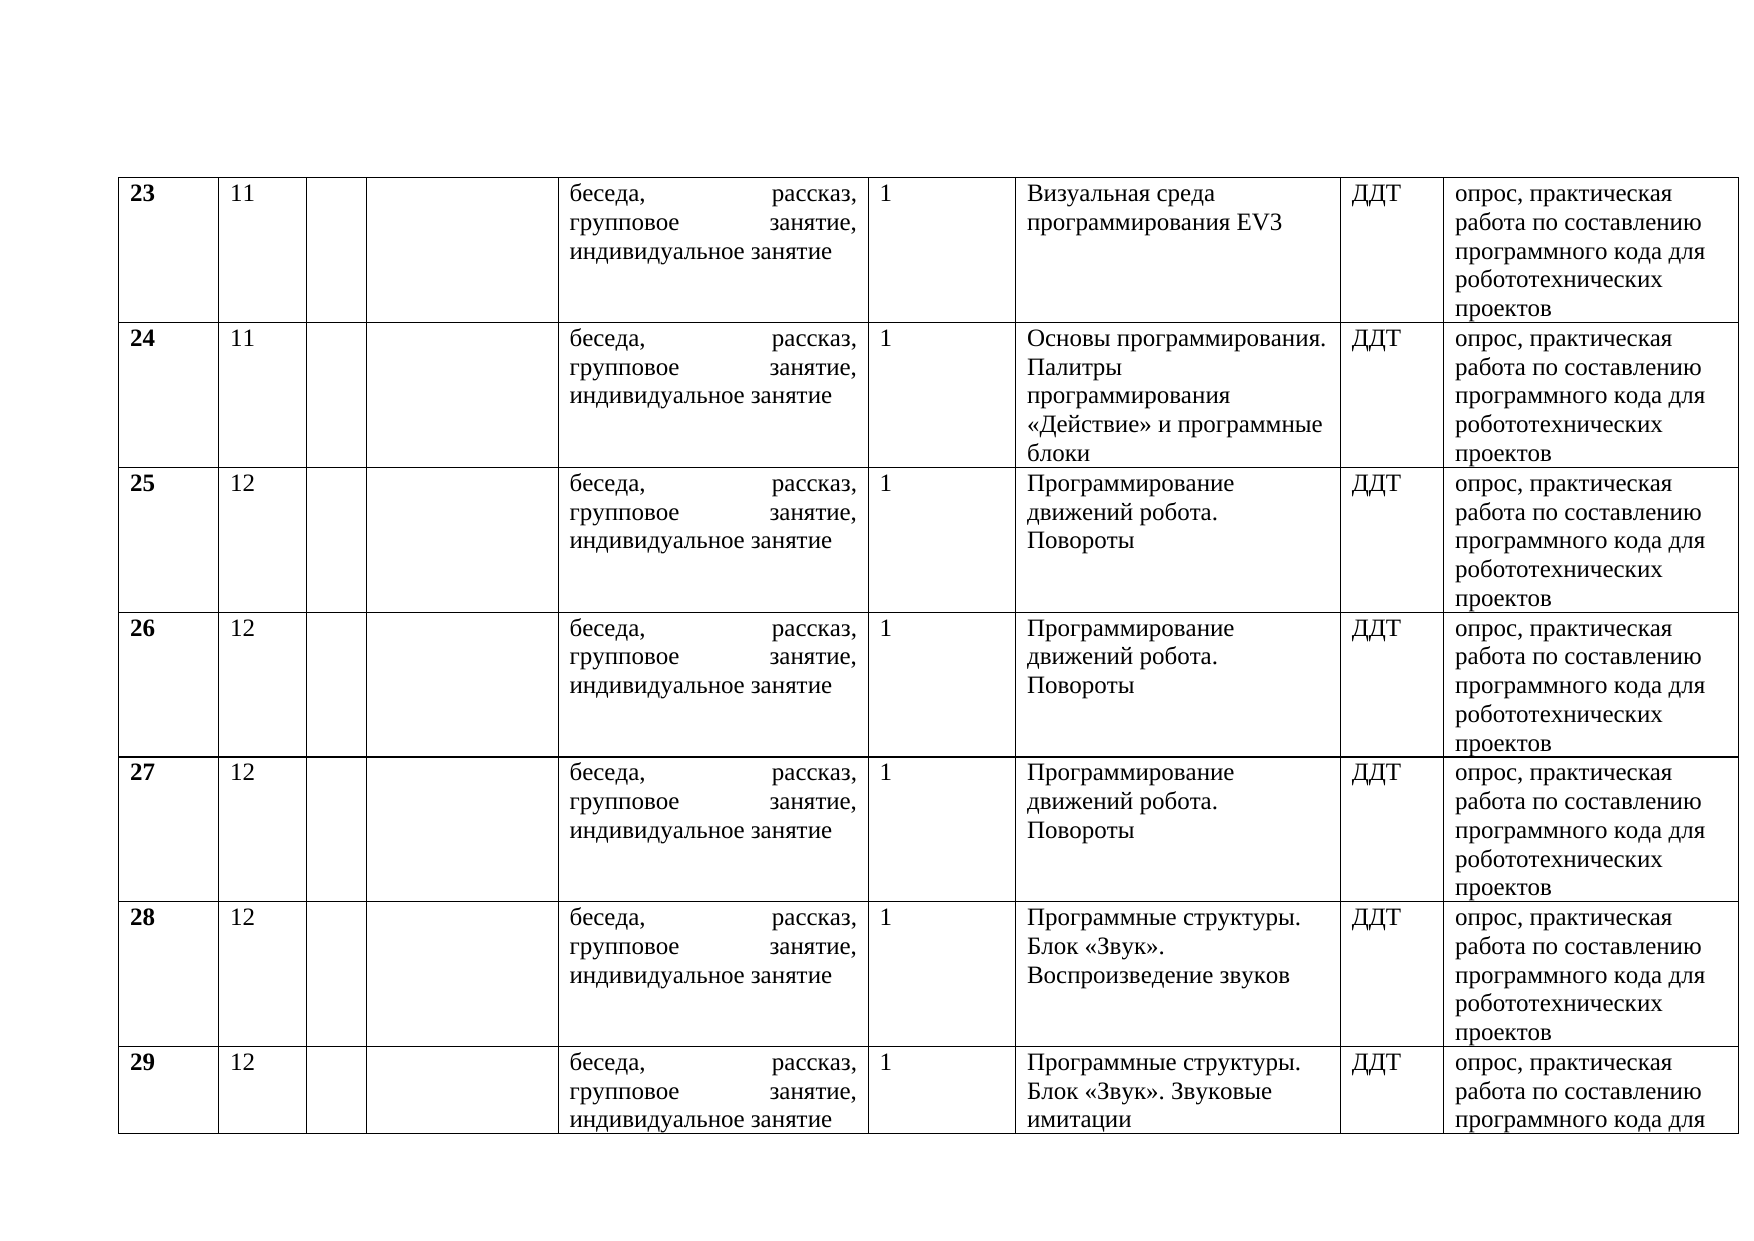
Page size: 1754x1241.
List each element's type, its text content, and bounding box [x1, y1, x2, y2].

table_cell опрос, практическая работа по составлению программного кода для робототехнических проектов [1444, 758, 1738, 901]
table_cell Программные структуры. Блок «Звук». Воспроизведение звуков [1016, 902, 1340, 1046]
table_cell 29 [119, 1047, 218, 1133]
table_cell опрос, практическая работа по составлению программного кода для робототехнических проектов [1444, 613, 1738, 756]
table_cell [307, 902, 366, 1046]
table_cell 1 [869, 902, 1015, 1046]
table_cell опрос, практическая работа по составлению программного кода для робототехнических проектов [1444, 468, 1738, 612]
table_cell 11 [219, 323, 306, 467]
table_cell 12 [219, 758, 306, 901]
table_cell Основы программирования. Палитры программирования «Действие» и программные блоки [1016, 323, 1340, 467]
table_cell опрос, практическая работа по составлению программного кода для робототехнических проектов [1444, 323, 1738, 467]
table_cell Программирование движений робота. Повороты [1016, 758, 1340, 901]
table_cell 24 [119, 323, 218, 467]
table_cell [307, 178, 366, 322]
table_cell ДДТ [1341, 178, 1443, 322]
table_cell 28 [119, 902, 218, 1046]
table_cell 1 [869, 758, 1015, 901]
table_cell 12 [219, 902, 306, 1046]
table_cell Программирование движений робота. Повороты [1016, 468, 1340, 612]
table_cell 1 [869, 468, 1015, 612]
table_cell ДДТ [1341, 323, 1443, 467]
table_cell беседа, рассказ, групповое занятие, индивидуальное занятие [559, 468, 868, 612]
table_cell 27 [119, 758, 218, 901]
table_cell опрос, практическая работа по составлению программного кода для робототехнических проектов [1444, 178, 1738, 322]
table_cell 12 [219, 468, 306, 612]
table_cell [559, 1047, 868, 1133]
table_cell [307, 468, 366, 612]
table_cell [559, 178, 868, 322]
table_cell 12 [219, 613, 306, 756]
table_cell 12 [219, 1047, 306, 1133]
table_cell Программирование движений робота. Повороты [1016, 613, 1340, 756]
table_cell 1 [869, 323, 1015, 467]
table_cell ДДТ [1341, 468, 1443, 612]
table_cell [367, 758, 558, 901]
table_cell 1 [869, 1047, 1015, 1133]
table_cell ДДТ [1341, 902, 1443, 1046]
table_cell ДДТ [1341, 758, 1443, 901]
table_cell 23 [119, 178, 218, 322]
table_cell [367, 468, 558, 612]
table_cell опрос, практическая работа по составлению программного кода для робототехнических проектов [1444, 902, 1738, 1046]
table_cell Визуальная среда программирования EV3 [1016, 178, 1340, 322]
table_cell [307, 613, 366, 756]
table_cell ДДТ [1341, 1047, 1443, 1133]
table_cell [367, 613, 558, 756]
table_cell [307, 1047, 366, 1133]
table_cell 1 [869, 178, 1015, 322]
table_cell [367, 178, 558, 322]
table_cell [367, 323, 558, 467]
table_cell беседа, рассказ, групповое занятие, индивидуальное занятие [559, 613, 868, 756]
table_cell 25 [119, 468, 218, 612]
table_cell [367, 902, 558, 1046]
table_cell 11 [219, 178, 306, 322]
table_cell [1016, 1047, 1340, 1133]
table_cell [307, 323, 366, 467]
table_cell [1444, 1047, 1738, 1133]
table_cell беседа, рассказ, групповое занятие, индивидуальное занятие [559, 323, 868, 467]
table_cell [367, 1047, 558, 1133]
table_cell 26 [119, 613, 218, 756]
table_cell беседа, рассказ, групповое занятие, индивидуальное занятие [559, 758, 868, 901]
table_cell беседа, рассказ, групповое занятие, индивидуальное занятие [559, 902, 868, 1046]
table_cell [307, 758, 366, 901]
table_cell ДДТ [1341, 613, 1443, 756]
table_cell 1 [869, 613, 1015, 756]
